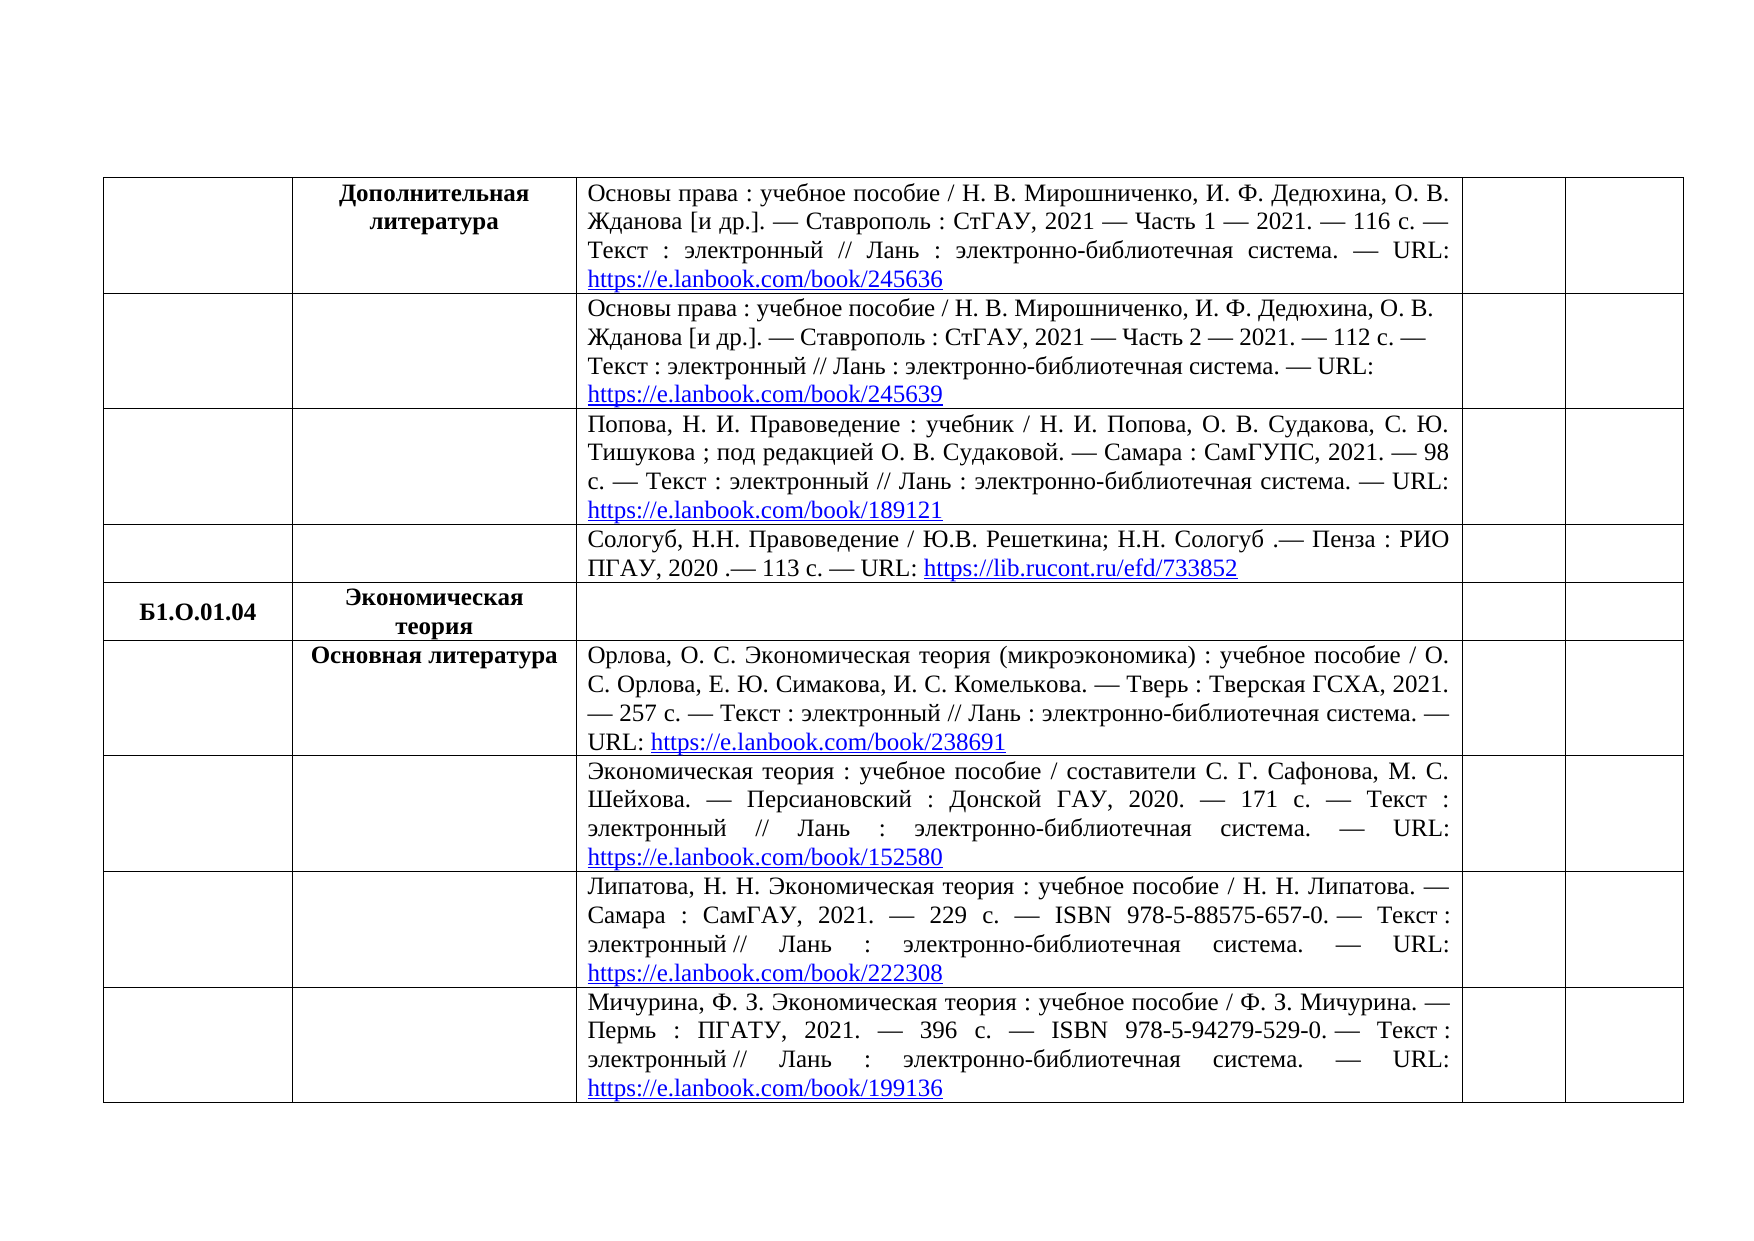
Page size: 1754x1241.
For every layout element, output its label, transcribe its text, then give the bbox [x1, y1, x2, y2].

table_cell [1566, 756, 1683, 871]
table_cell [293, 525, 576, 582]
table_cell [1463, 583, 1565, 640]
table_cell Орлова, О. С. Экономическая теория (микроэкономика) : учебное пособие / О. С. Орлова, Е. Ю. Симакова, И. С. Комелькова. — Тверь : Тверская ГСХА, 2021. — 257 с. — Текст : электронный // Лань : электронно-библиотечная система. — URL: https://e.lanbook.com/book/238691 [577, 641, 1462, 755]
table_cell [104, 409, 292, 524]
table_cell [1463, 409, 1565, 524]
table_cell Сологуб, Н.Н. Правоведение / Ю.В. Решеткина; Н.Н. Сологуб .— Пенза : РИО ПГАУ, 2020 .— 113 с. — URL: https://lib.rucont.ru/efd/733852 [577, 525, 1462, 582]
table_cell Б1.О.01.04 [104, 583, 292, 640]
table_cell [104, 178, 292, 293]
table_cell [1463, 872, 1565, 986]
table_cell [1463, 756, 1565, 871]
table_cell Дополнительная литература [293, 178, 576, 293]
table_cell Попова, Н. И. Правоведение : учебник / Н. И. Попова, О. В. Судакова, С. Ю. Тишукова ; под редакцией О. В. Судаковой. — Самара : СамГУПС, 2021. — 98 с. — Текст : электронный // Лань : электронно-библиотечная система. — URL: https://e.lanbook.com/book/189121 [577, 409, 1462, 524]
table_cell Экономическая теория [293, 583, 576, 640]
table_cell [1463, 525, 1565, 582]
table_cell [577, 583, 1462, 640]
table_cell [104, 525, 292, 582]
table_cell [1463, 294, 1565, 408]
table_cell [1566, 641, 1683, 755]
table_cell Мичурина, Ф. З. Экономическая теория : учебное пособие / Ф. З. Мичурина. — Пермь : ПГАТУ, 2021. — 396 с. — ISBN 978-5-94279-529-0. — Текст : электронный // Лань : электронно-библиотечная система. — URL: https://e.lanbook.com/book/199136 [577, 988, 1462, 1102]
table_cell Основы права : учебное пособие / Н. В. Мирошниченко, И. Ф. Дедюхина, О. В. Жданова [и др.]. — Ставрополь : СтГАУ, 2021 — Часть 2 — 2021. — 112 с. — Текст : электронный // Лань : электронно-библиотечная система. — URL: https://e.lanbook.com/book/245639 [577, 294, 1462, 408]
table_cell [1566, 525, 1683, 582]
table_cell [1566, 409, 1683, 524]
table_cell [1463, 178, 1565, 293]
table_cell Основная литература [293, 641, 576, 755]
table_cell [104, 872, 292, 986]
table_cell [1566, 872, 1683, 986]
table_cell [1566, 294, 1683, 408]
table_cell [104, 756, 292, 871]
table_cell [293, 872, 576, 986]
table_cell [1463, 988, 1565, 1102]
table_cell Липатова, Н. Н. Экономическая теория : учебное пособие / Н. Н. Липатова. — Самара : СамГАУ, 2021. — 229 с. — ISBN 978-5-88575-657-0. — Текст : электронный // Лань : электронно-библиотечная система. — URL: https://e.lanbook.com/book/222308 [577, 872, 1462, 986]
table_cell [1566, 988, 1683, 1102]
table_cell [104, 294, 292, 408]
table_cell [104, 988, 292, 1102]
table_cell [293, 988, 576, 1102]
table_cell [104, 641, 292, 755]
table_cell [1463, 641, 1565, 755]
table_cell [293, 409, 576, 524]
table_cell Экономическая теория : учебное пособие / составители С. Г. Сафонова, М. С. Шейхова. — Персиановский : Донской ГАУ, 2020. — 171 с. — Текст : электронный // Лань : электронно-библиотечная система. — URL: https://e.lanbook.com/book/152580 [577, 756, 1462, 871]
table_cell [293, 294, 576, 408]
table_cell Основы права : учебное пособие / Н. В. Мирошниченко, И. Ф. Дедюхина, О. В. Жданова [и др.]. — Ставрополь : СтГАУ, 2021 — Часть 1 — 2021. — 116 с. — Текст : электронный // Лань : электронно-библиотечная система. — URL: https://e.lanbook.com/book/245636 [577, 178, 1462, 293]
table_cell [293, 756, 576, 871]
table_cell [1566, 583, 1683, 640]
table_cell [1566, 178, 1683, 293]
